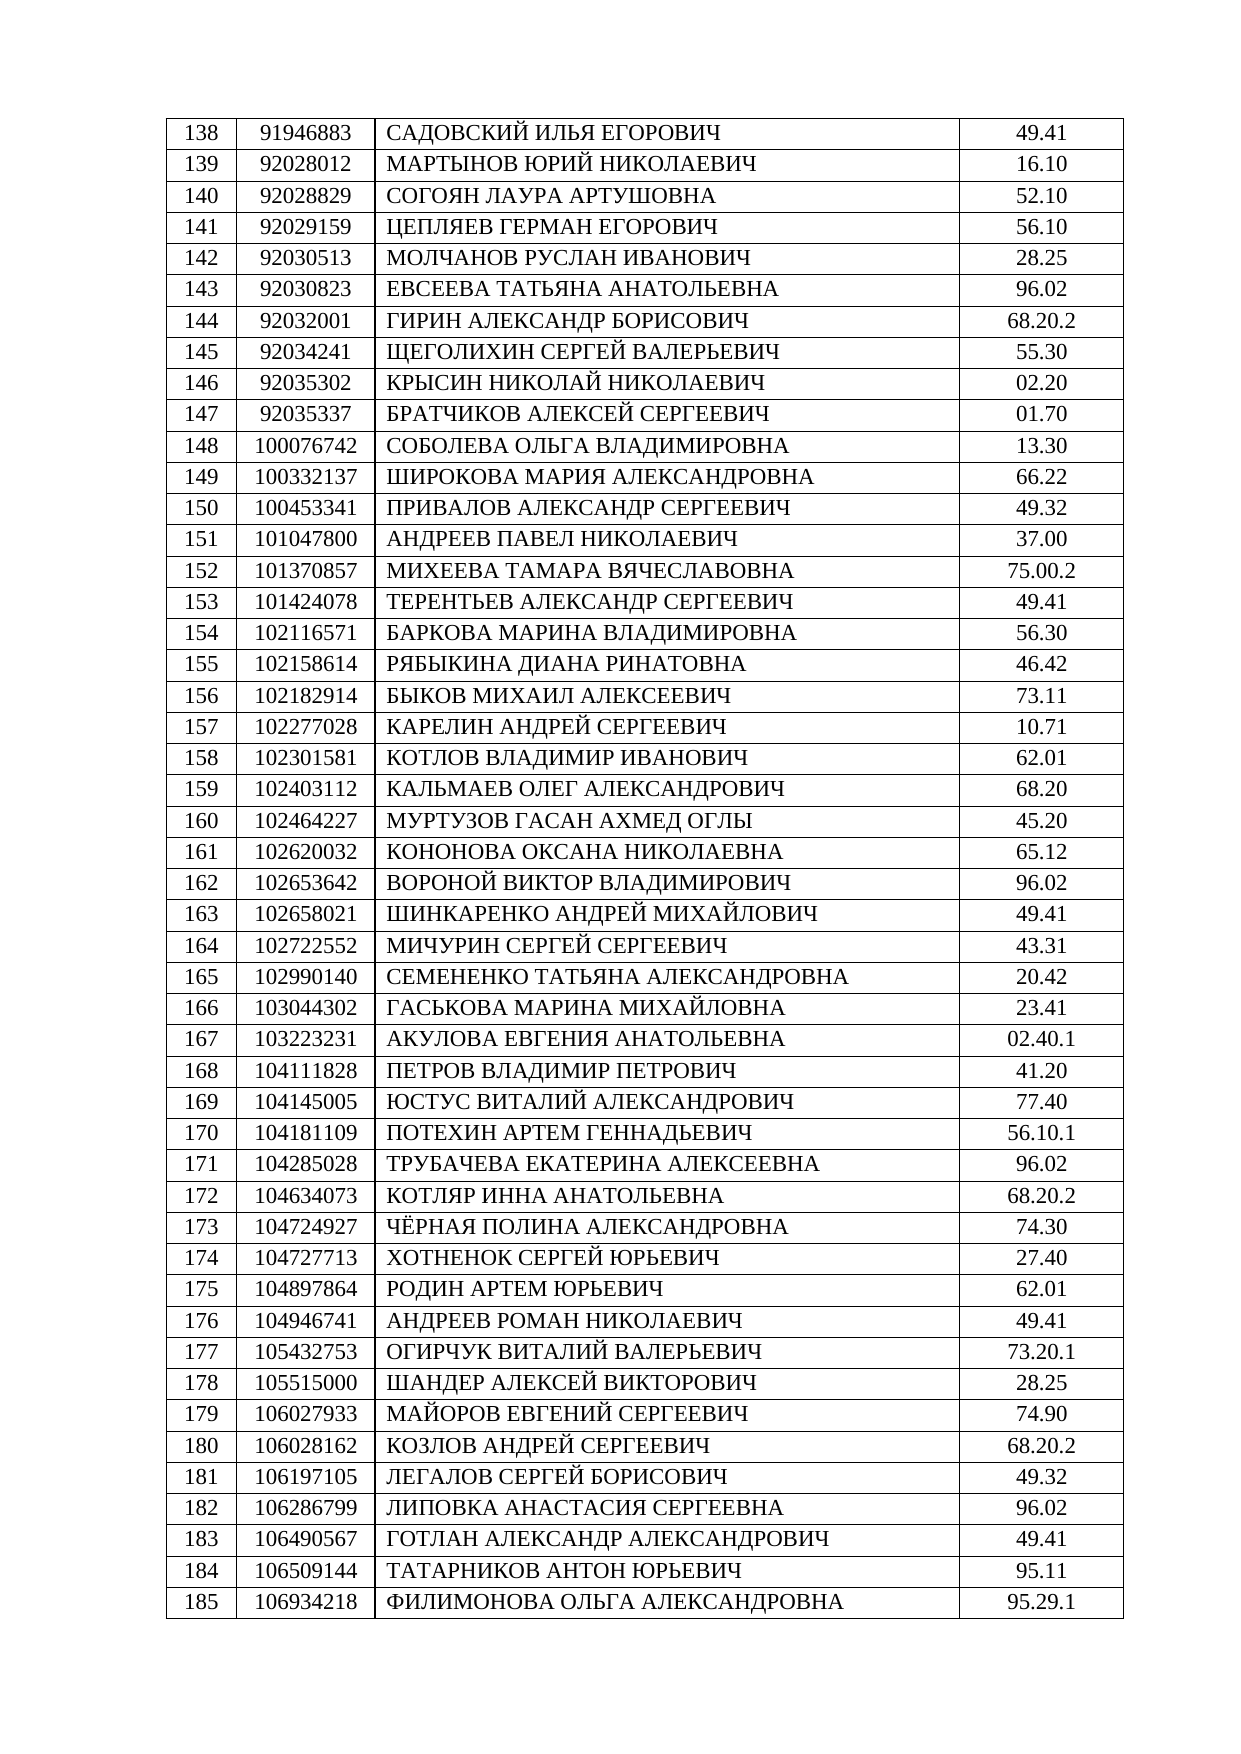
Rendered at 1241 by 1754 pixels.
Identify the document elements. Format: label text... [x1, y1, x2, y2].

table_cell 91946883 [237, 119, 374, 149]
table_cell 92030823 [237, 275, 374, 306]
table_cell 106028162 [237, 1432, 374, 1462]
table_cell 49.32 [960, 494, 1123, 524]
table_cell ПЕТРОВ ВЛАДИМИР ПЕТРОВИЧ [376, 1057, 959, 1087]
table_cell 173 [167, 1213, 236, 1243]
table_cell БРАТЧИКОВ АЛЕКСЕЙ СЕРГЕЕВИЧ [376, 400, 959, 431]
table_cell 92035302 [237, 369, 374, 399]
table_cell 166 [167, 994, 236, 1024]
table_cell 49.41 [960, 1307, 1123, 1337]
table_cell 158 [167, 744, 236, 774]
table_cell КОЗЛОВ АНДРЕЙ СЕРГЕЕВИЧ [376, 1432, 959, 1462]
table_cell 92028829 [237, 182, 374, 212]
table_cell 104634073 [237, 1182, 374, 1212]
table_cell 159 [167, 775, 236, 806]
table_cell 75.00.2 [960, 557, 1123, 587]
table_cell 147 [167, 400, 236, 431]
table_cell 171 [167, 1150, 236, 1181]
table_cell 154 [167, 619, 236, 649]
table_cell 143 [167, 275, 236, 306]
table_cell 176 [167, 1307, 236, 1337]
table_cell КОНОНОВА ОКСАНА НИКОЛАЕВНА [376, 838, 959, 868]
table_cell 77.40 [960, 1088, 1123, 1118]
table_cell 104727713 [237, 1244, 374, 1274]
table_cell 28.25 [960, 244, 1123, 274]
table_cell ХОТНЕНОК СЕРГЕЙ ЮРЬЕВИЧ [376, 1244, 959, 1274]
table_cell СЕМЕНЕНКО ТАТЬЯНА АЛЕКСАНДРОВНА [376, 963, 959, 993]
table_cell 164 [167, 932, 236, 962]
table_cell 181 [167, 1463, 236, 1493]
table_cell 100076742 [237, 432, 374, 462]
table_cell 45.20 [960, 807, 1123, 837]
table_cell 100332137 [237, 463, 374, 493]
table_cell 161 [167, 838, 236, 868]
table_cell ЕВСЕЕВА ТАТЬЯНА АНАТОЛЬЕВНА [376, 275, 959, 306]
table_cell 49.32 [960, 1463, 1123, 1493]
table_cell 13.30 [960, 432, 1123, 462]
table_cell МИХЕЕВА ТАМАРА ВЯЧЕСЛАВОВНА [376, 557, 959, 587]
table_cell 139 [167, 150, 236, 181]
table_cell ШИРОКОВА МАРИЯ АЛЕКСАНДРОВНА [376, 463, 959, 493]
table_cell 96.02 [960, 275, 1123, 306]
table_cell 175 [167, 1275, 236, 1306]
table_cell ЧЁРНАЯ ПОЛИНА АЛЕКСАНДРОВНА [376, 1213, 959, 1243]
table_cell 74.30 [960, 1213, 1123, 1243]
table_cell 155 [167, 650, 236, 681]
table_cell 104145005 [237, 1088, 374, 1118]
table_cell 101370857 [237, 557, 374, 587]
table_cell 20.42 [960, 963, 1123, 993]
table_cell 172 [167, 1182, 236, 1212]
table_cell 152 [167, 557, 236, 587]
table_cell 102182914 [237, 682, 374, 712]
table_cell 02.40.1 [960, 1025, 1123, 1056]
table_cell 102990140 [237, 963, 374, 993]
table_cell 103223231 [237, 1025, 374, 1056]
table_cell 104897864 [237, 1275, 374, 1306]
table_cell РОДИН АРТЕМ ЮРЬЕВИЧ [376, 1275, 959, 1306]
table_cell 179 [167, 1400, 236, 1431]
table_cell 46.42 [960, 650, 1123, 681]
table_cell КРЫСИН НИКОЛАЙ НИКОЛАЕВИЧ [376, 369, 959, 399]
table_cell 104724927 [237, 1213, 374, 1243]
table_cell 156 [167, 682, 236, 712]
table_cell ГАСЬКОВА МАРИНА МИХАЙЛОВНА [376, 994, 959, 1024]
table_cell БАРКОВА МАРИНА ВЛАДИМИРОВНА [376, 619, 959, 649]
table_cell 106934218 [237, 1588, 374, 1618]
table_cell 106197105 [237, 1463, 374, 1493]
table_cell 56.10 [960, 213, 1123, 243]
table_cell 68.20 [960, 775, 1123, 806]
table_cell ЛИПОВКА АНАСТАСИЯ СЕРГЕЕВНА [376, 1494, 959, 1524]
table_cell 02.20 [960, 369, 1123, 399]
table_cell 104111828 [237, 1057, 374, 1087]
table_cell 49.41 [960, 900, 1123, 931]
table_cell ЛЕГАЛОВ СЕРГЕЙ БОРИСОВИЧ [376, 1463, 959, 1493]
table_cell 170 [167, 1119, 236, 1149]
table_cell ЮСТУС ВИТАЛИЙ АЛЕКСАНДРОВИЧ [376, 1088, 959, 1118]
table_cell 101047800 [237, 525, 374, 556]
table_cell 16.10 [960, 150, 1123, 181]
table_cell 148 [167, 432, 236, 462]
table_cell 104181109 [237, 1119, 374, 1149]
table_cell 146 [167, 369, 236, 399]
table_cell СОБОЛЕВА ОЛЬГА ВЛАДИМИРОВНА [376, 432, 959, 462]
table_cell 177 [167, 1338, 236, 1368]
table_cell 66.22 [960, 463, 1123, 493]
table_cell ОГИРЧУК ВИТАЛИЙ ВАЛЕРЬЕВИЧ [376, 1338, 959, 1368]
table_cell 96.02 [960, 1494, 1123, 1524]
table_cell 106509144 [237, 1557, 374, 1587]
table_cell 56.10.1 [960, 1119, 1123, 1149]
table_cell 106027933 [237, 1400, 374, 1431]
table_cell 102301581 [237, 744, 374, 774]
table_cell 180 [167, 1432, 236, 1462]
table_cell 92032001 [237, 307, 374, 337]
table_cell 92028012 [237, 150, 374, 181]
table_cell 157 [167, 713, 236, 743]
table_cell 43.31 [960, 932, 1123, 962]
table_cell 168 [167, 1057, 236, 1087]
table_cell 102653642 [237, 869, 374, 899]
table_cell МАЙОРОВ ЕВГЕНИЙ СЕРГЕЕВИЧ [376, 1400, 959, 1431]
table_cell КОТЛОВ ВЛАДИМИР ИВАНОВИЧ [376, 744, 959, 774]
table_cell 92034241 [237, 338, 374, 368]
table_cell 68.20.2 [960, 1182, 1123, 1212]
table_cell 145 [167, 338, 236, 368]
table_cell 141 [167, 213, 236, 243]
table_cell 68.20.2 [960, 307, 1123, 337]
table_cell ТЕРЕНТЬЕВ АЛЕКСАНДР СЕРГЕЕВИЧ [376, 588, 959, 618]
table_cell 167 [167, 1025, 236, 1056]
table_cell 102620032 [237, 838, 374, 868]
table_cell КОТЛЯР ИННА АНАТОЛЬЕВНА [376, 1182, 959, 1212]
table_cell ТРУБАЧЕВА ЕКАТЕРИНА АЛЕКСЕЕВНА [376, 1150, 959, 1181]
table_cell ТАТАРНИКОВ АНТОН ЮРЬЕВИЧ [376, 1557, 959, 1587]
table_cell 104285028 [237, 1150, 374, 1181]
table_cell САДОВСКИЙ ИЛЬЯ ЕГОРОВИЧ [376, 119, 959, 149]
table_cell 102403112 [237, 775, 374, 806]
table_cell КАРЕЛИН АНДРЕЙ СЕРГЕЕВИЧ [376, 713, 959, 743]
table_cell 184 [167, 1557, 236, 1587]
table_cell БЫКОВ МИХАИЛ АЛЕКСЕЕВИЧ [376, 682, 959, 712]
table_cell 165 [167, 963, 236, 993]
table_cell 140 [167, 182, 236, 212]
table_cell АКУЛОВА ЕВГЕНИЯ АНАТОЛЬЕВНА [376, 1025, 959, 1056]
table_cell 96.02 [960, 1150, 1123, 1181]
table_cell 74.90 [960, 1400, 1123, 1431]
table_cell ВОРОНОЙ ВИКТОР ВЛАДИМИРОВИЧ [376, 869, 959, 899]
table_cell 151 [167, 525, 236, 556]
table_cell РЯБЫКИНА ДИАНА РИНАТОВНА [376, 650, 959, 681]
table_cell 56.30 [960, 619, 1123, 649]
table_cell 37.00 [960, 525, 1123, 556]
table_cell 142 [167, 244, 236, 274]
table_cell 102464227 [237, 807, 374, 837]
table_cell 183 [167, 1525, 236, 1556]
table_cell 49.41 [960, 588, 1123, 618]
table_cell ГИРИН АЛЕКСАНДР БОРИСОВИЧ [376, 307, 959, 337]
table_cell ЩЕГОЛИХИН СЕРГЕЙ ВАЛЕРЬЕВИЧ [376, 338, 959, 368]
table_cell 101424078 [237, 588, 374, 618]
table_cell 103044302 [237, 994, 374, 1024]
table_cell 150 [167, 494, 236, 524]
table_cell МУРТУЗОВ ГАСАН АХМЕД ОГЛЫ [376, 807, 959, 837]
table_cell 49.41 [960, 119, 1123, 149]
table_cell МАРТЫНОВ ЮРИЙ НИКОЛАЕВИЧ [376, 150, 959, 181]
table_cell 106286799 [237, 1494, 374, 1524]
table_cell 174 [167, 1244, 236, 1274]
table_cell 160 [167, 807, 236, 837]
table_cell 185 [167, 1588, 236, 1618]
table_cell 23.41 [960, 994, 1123, 1024]
table_cell 102158614 [237, 650, 374, 681]
table_cell 182 [167, 1494, 236, 1524]
table_cell 41.20 [960, 1057, 1123, 1087]
table_cell ЦЕПЛЯЕВ ГЕРМАН ЕГОРОВИЧ [376, 213, 959, 243]
table_cell 95.29.1 [960, 1588, 1123, 1618]
table_cell ФИЛИМОНОВА ОЛЬГА АЛЕКСАНДРОВНА [376, 1588, 959, 1618]
table_cell 10.71 [960, 713, 1123, 743]
table_cell 28.25 [960, 1369, 1123, 1399]
table_cell 162 [167, 869, 236, 899]
table_cell 106490567 [237, 1525, 374, 1556]
table_cell 102658021 [237, 900, 374, 931]
table_cell ГОТЛАН АЛЕКСАНДР АЛЕКСАНДРОВИЧ [376, 1525, 959, 1556]
table_cell ПОТЕХИН АРТЕМ ГЕННАДЬЕВИЧ [376, 1119, 959, 1149]
table_cell АНДРЕЕВ РОМАН НИКОЛАЕВИЧ [376, 1307, 959, 1337]
table_cell 27.40 [960, 1244, 1123, 1274]
table_cell 138 [167, 119, 236, 149]
table_cell СОГОЯН ЛАУРА АРТУШОВНА [376, 182, 959, 212]
table_cell 68.20.2 [960, 1432, 1123, 1462]
table_cell 62.01 [960, 1275, 1123, 1306]
table_cell АНДРЕЕВ ПАВЕЛ НИКОЛАЕВИЧ [376, 525, 959, 556]
table_cell МОЛЧАНОВ РУСЛАН ИВАНОВИЧ [376, 244, 959, 274]
table_cell 102277028 [237, 713, 374, 743]
table_cell ШИНКАРЕНКО АНДРЕЙ МИХАЙЛОВИЧ [376, 900, 959, 931]
table_cell 52.10 [960, 182, 1123, 212]
table_cell 163 [167, 900, 236, 931]
table_cell 73.11 [960, 682, 1123, 712]
table_cell КАЛЬМАЕВ ОЛЕГ АЛЕКСАНДРОВИЧ [376, 775, 959, 806]
table_cell 92035337 [237, 400, 374, 431]
table_cell 92030513 [237, 244, 374, 274]
table_cell 96.02 [960, 869, 1123, 899]
table_cell 62.01 [960, 744, 1123, 774]
table_cell 55.30 [960, 338, 1123, 368]
table_cell 178 [167, 1369, 236, 1399]
table_cell ШАНДЕР АЛЕКСЕЙ ВИКТОРОВИЧ [376, 1369, 959, 1399]
table_cell 105432753 [237, 1338, 374, 1368]
table_cell 149 [167, 463, 236, 493]
table_cell 105515000 [237, 1369, 374, 1399]
table_cell 01.70 [960, 400, 1123, 431]
table_cell 95.11 [960, 1557, 1123, 1587]
table_cell 153 [167, 588, 236, 618]
table_cell 144 [167, 307, 236, 337]
table_cell ПРИВАЛОВ АЛЕКСАНДР СЕРГЕЕВИЧ [376, 494, 959, 524]
table_cell 92029159 [237, 213, 374, 243]
table_cell 49.41 [960, 1525, 1123, 1556]
table_cell 65.12 [960, 838, 1123, 868]
table_cell МИЧУРИН СЕРГЕЙ СЕРГЕЕВИЧ [376, 932, 959, 962]
table_cell 104946741 [237, 1307, 374, 1337]
table_cell 169 [167, 1088, 236, 1118]
table_cell 73.20.1 [960, 1338, 1123, 1368]
table_cell 102722552 [237, 932, 374, 962]
table_cell 102116571 [237, 619, 374, 649]
table_cell 100453341 [237, 494, 374, 524]
